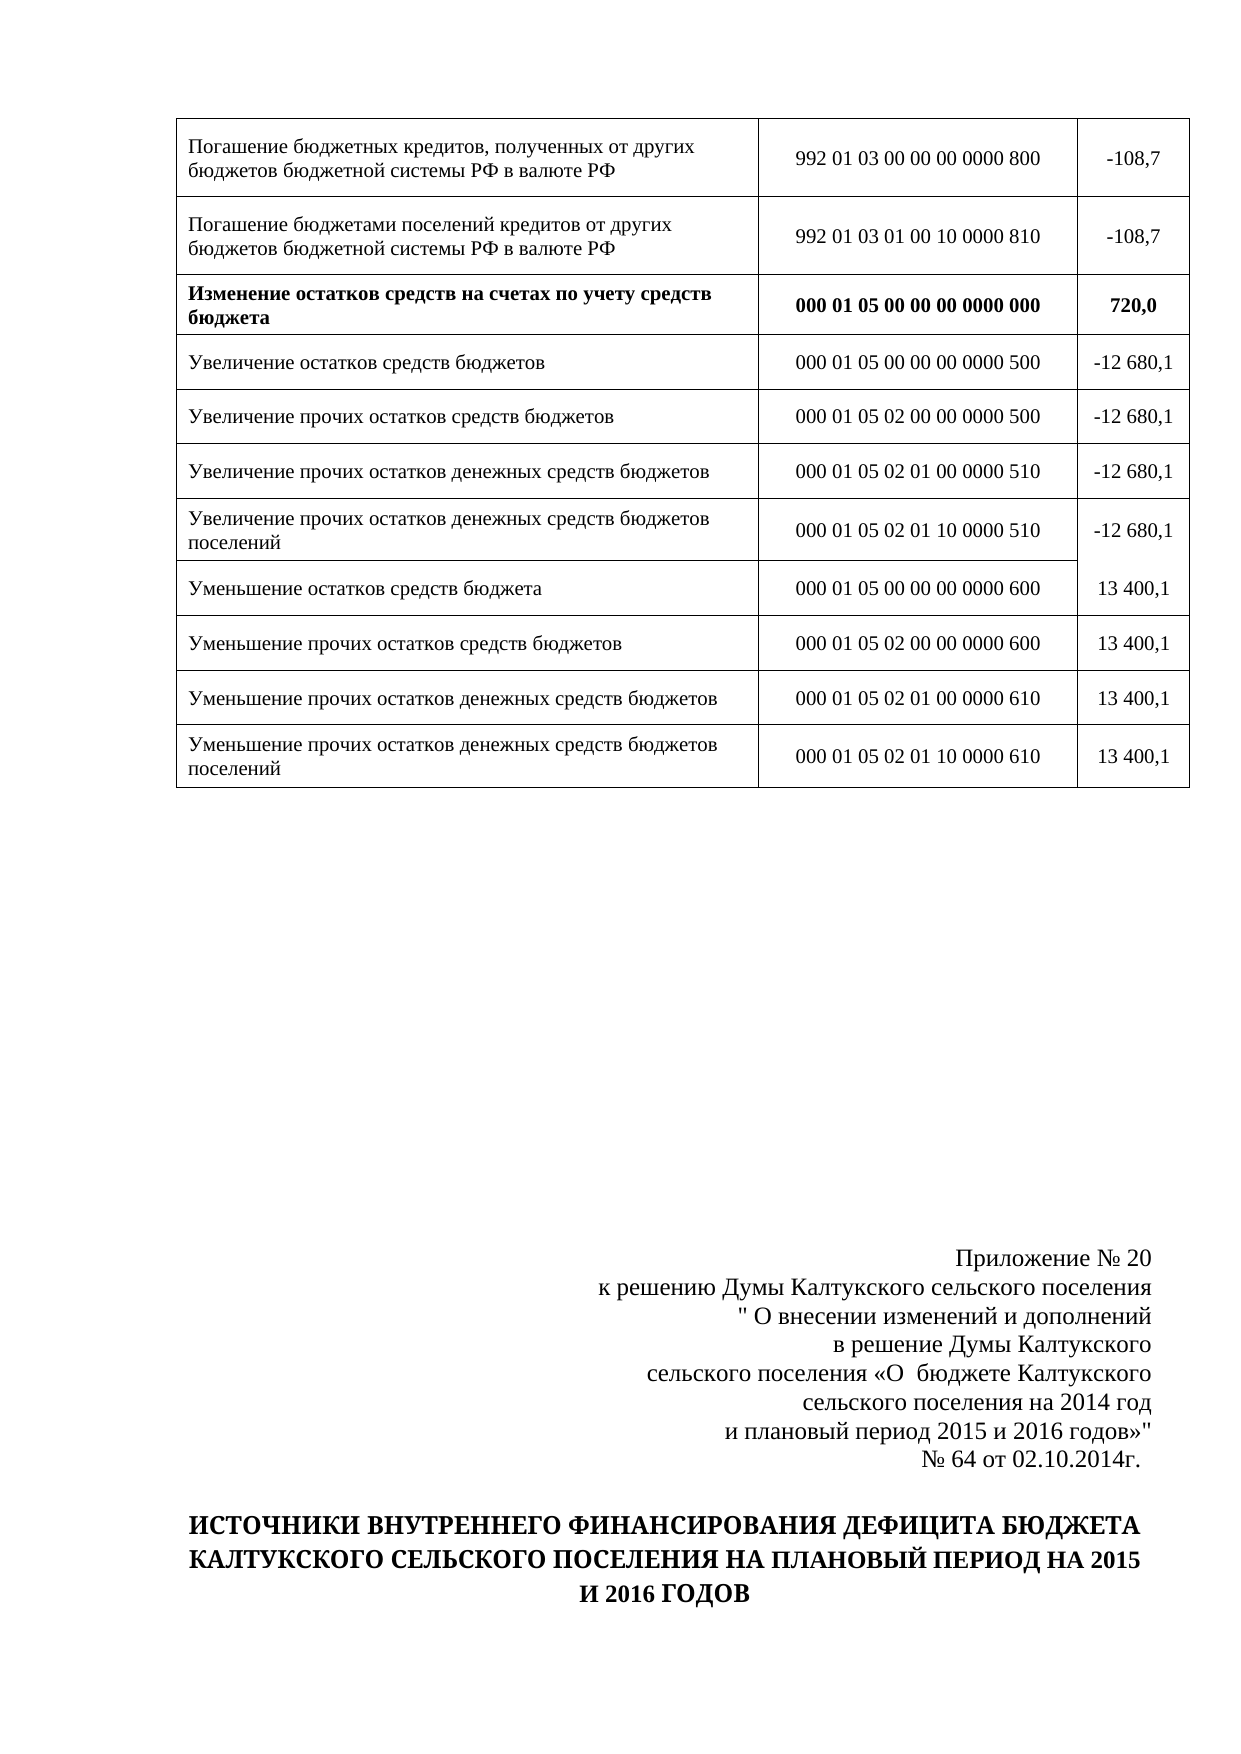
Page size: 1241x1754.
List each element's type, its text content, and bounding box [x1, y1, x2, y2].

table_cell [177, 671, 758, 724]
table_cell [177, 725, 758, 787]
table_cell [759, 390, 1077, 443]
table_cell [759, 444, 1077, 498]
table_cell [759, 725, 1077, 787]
text № 64 от 02.10.2014г. [177, 1444, 1152, 1473]
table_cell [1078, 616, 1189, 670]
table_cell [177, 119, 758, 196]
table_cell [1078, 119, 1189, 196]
text Приложение № 20 [177, 1243, 1152, 1272]
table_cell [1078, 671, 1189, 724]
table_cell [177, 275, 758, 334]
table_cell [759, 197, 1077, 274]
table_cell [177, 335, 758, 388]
text в решение Думы Калтукского [177, 1329, 1152, 1358]
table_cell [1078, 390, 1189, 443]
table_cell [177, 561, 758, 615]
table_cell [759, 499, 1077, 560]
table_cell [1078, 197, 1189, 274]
text сельского поселения на 2014 год [177, 1387, 1152, 1416]
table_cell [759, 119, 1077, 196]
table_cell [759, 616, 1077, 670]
text и плановый период 2015 и 2016 годов»" [177, 1416, 1152, 1444]
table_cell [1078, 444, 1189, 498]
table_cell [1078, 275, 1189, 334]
text ИСТОЧНИКИ ВНУТРЕННЕГО ФИНАНСИРОВАНИЯ ДЕФИЦИТА БЮДЖЕТА КАЛТУКСКОГО СЕЛЬСКОГО ПОСЕЛЕНИЯ НА ПЛАНОВЫЙ ПЕРИОД НА 2015 И 2016 ГОДОВ [177, 1507, 1152, 1609]
text сельского поселения «О бюджете Калтукского [177, 1358, 1152, 1387]
text к решению Думы Калтукского сельского поселения " О внесении изменений и дополнений [177, 1272, 1152, 1329]
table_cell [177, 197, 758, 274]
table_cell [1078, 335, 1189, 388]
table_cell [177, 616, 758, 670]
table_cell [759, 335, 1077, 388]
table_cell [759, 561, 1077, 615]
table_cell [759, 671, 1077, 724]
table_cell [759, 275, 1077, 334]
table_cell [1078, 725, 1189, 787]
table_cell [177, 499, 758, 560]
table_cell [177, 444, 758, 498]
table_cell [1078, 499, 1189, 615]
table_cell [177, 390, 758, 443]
